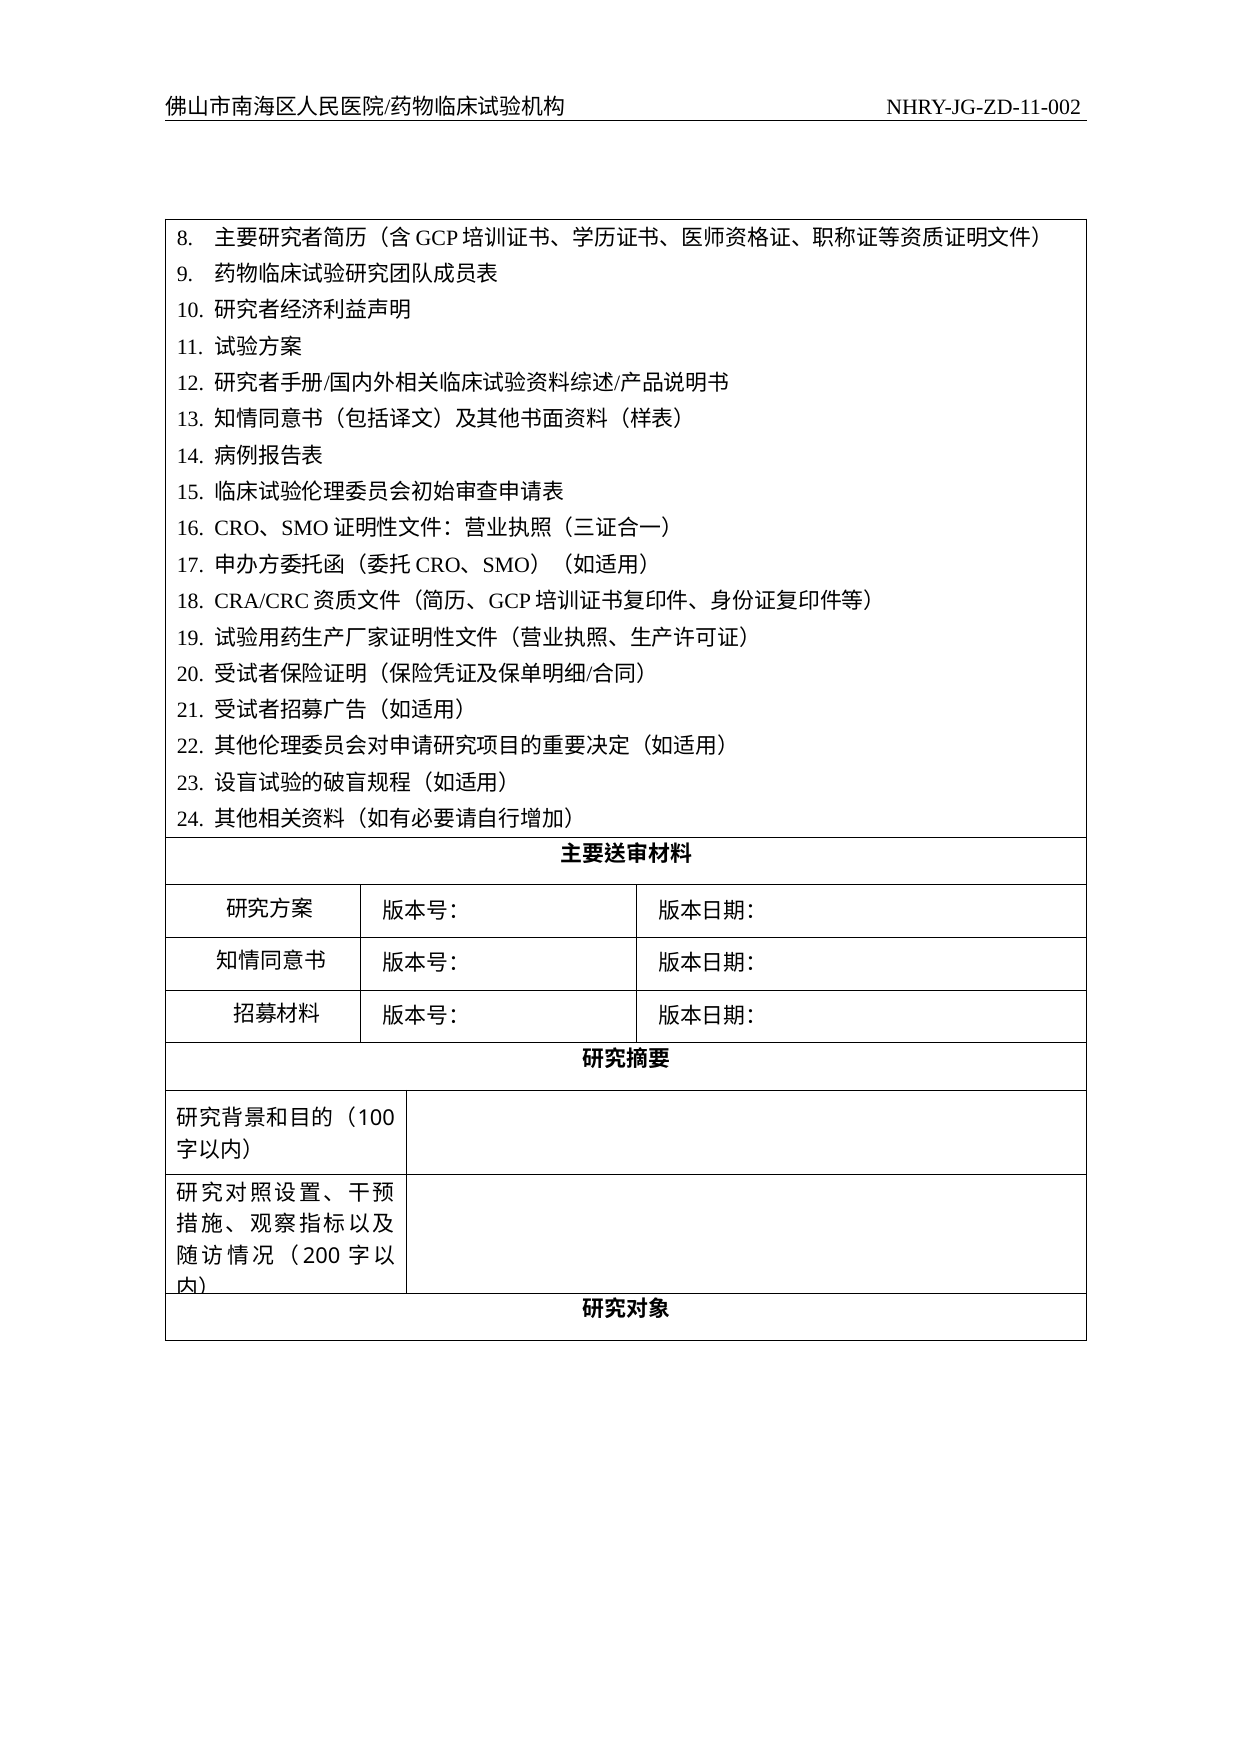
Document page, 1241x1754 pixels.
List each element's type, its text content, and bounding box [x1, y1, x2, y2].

table_cell 版本号： [361, 991, 636, 1042]
table_cell 版本号： [361, 885, 636, 937]
table_cell 研究背景和目的（100字以内） [166, 1091, 406, 1173]
table_cell 版本号： [361, 938, 636, 989]
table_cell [166, 220, 1086, 837]
table_cell 版本日期： [637, 885, 1086, 937]
table_cell 研究摘要 [166, 1043, 1086, 1090]
table_cell 研究方案 [166, 885, 360, 937]
table_cell 研究对照设置、干预措施、观察指标以及随访情况（200字以内） [166, 1175, 406, 1292]
table_cell 研究对象 [166, 1294, 1086, 1340]
table_cell [407, 1175, 1086, 1292]
table_cell 招募材料 [166, 991, 360, 1042]
table_cell 主要送审材料 [166, 838, 1086, 884]
table_cell 知情同意书 [166, 938, 360, 989]
table_cell 版本日期： [637, 991, 1086, 1042]
table_cell 版本日期： [637, 938, 1086, 989]
table_cell [407, 1091, 1086, 1173]
